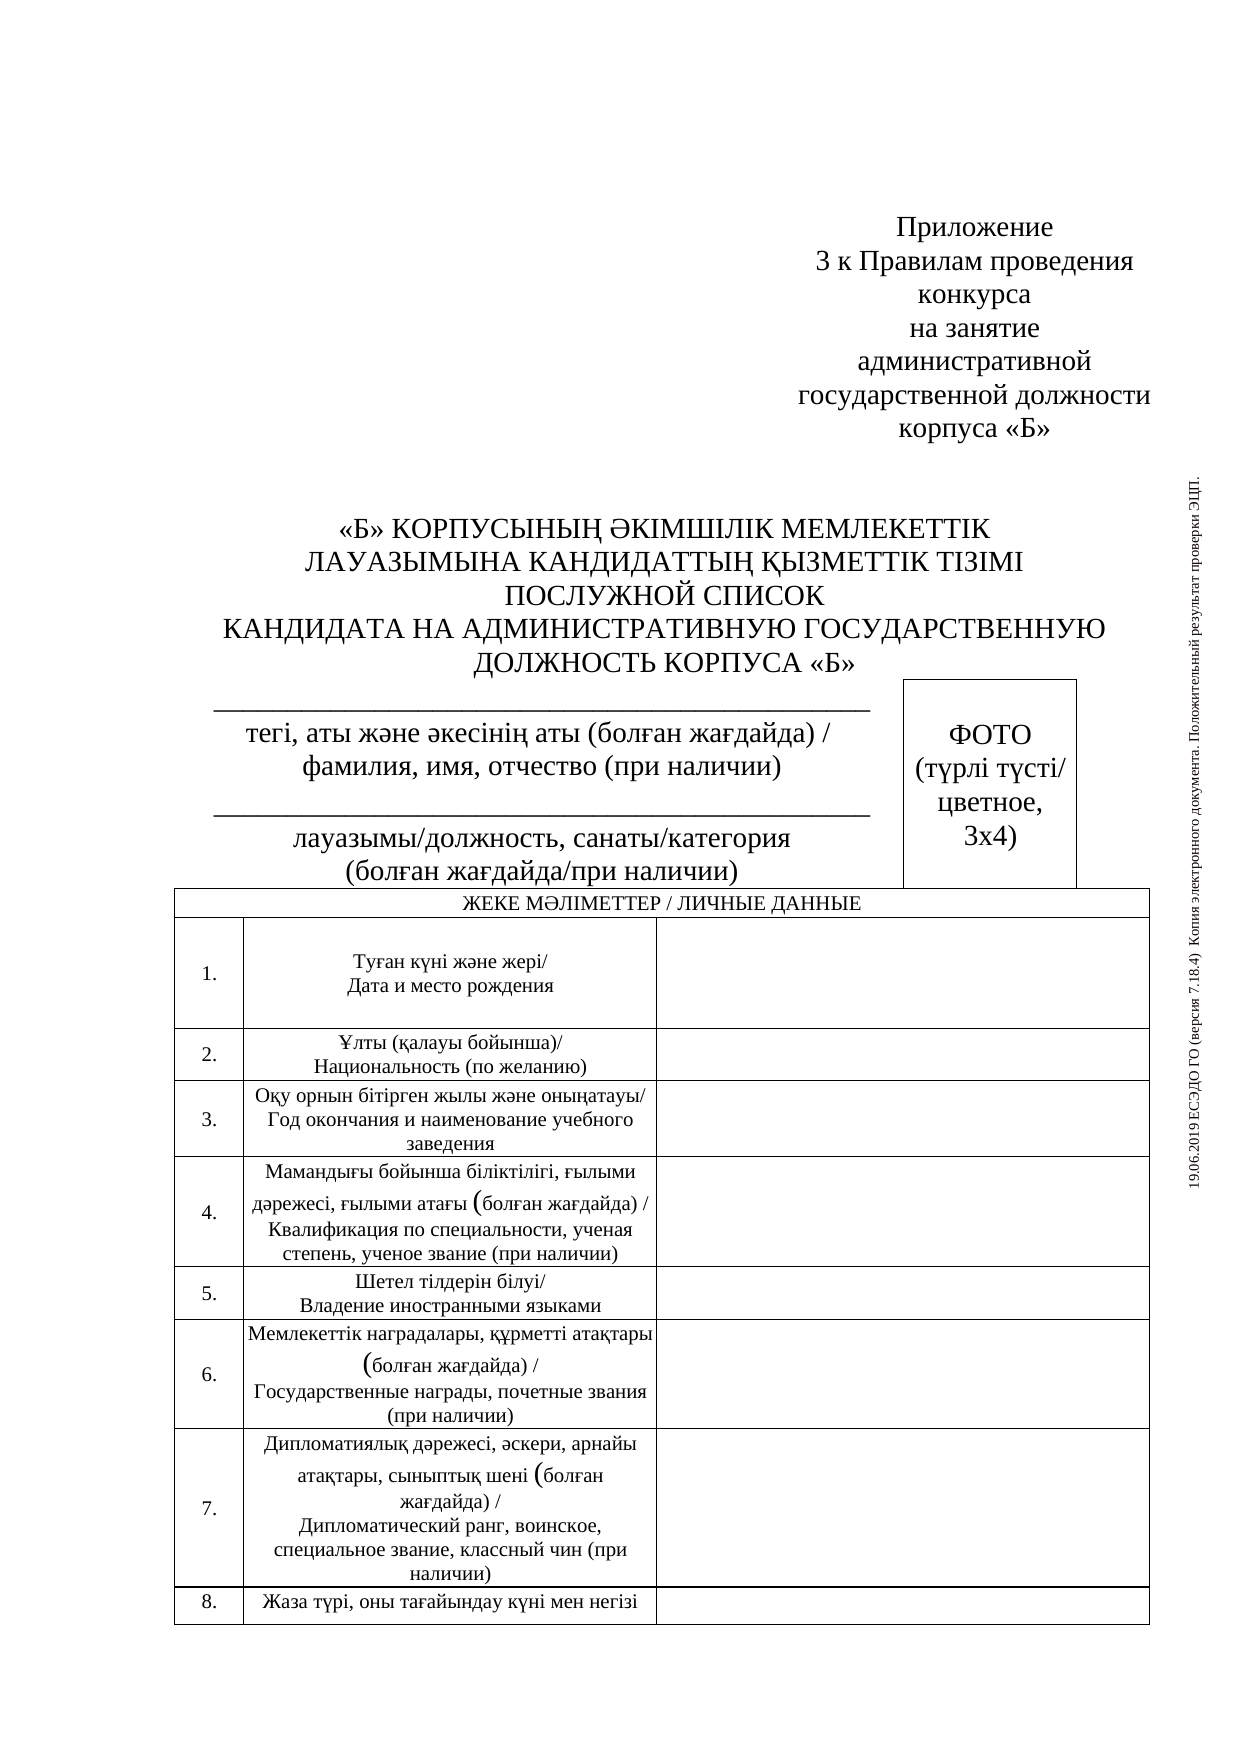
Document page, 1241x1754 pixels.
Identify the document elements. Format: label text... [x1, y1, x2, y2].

table_cell [657, 1320, 1149, 1428]
table_cell [657, 1157, 1149, 1266]
table_cell Оқу орнын бітірген жылы және оныңатауы/ Год окончания и наименование учебного заведения [244, 1081, 656, 1156]
table_cell [657, 1029, 1149, 1080]
table_header _____________________________________________ тегі, аты және әкесінің аты (болған жағдайда) / фамилия, имя, отчество (при наличии) [180, 679, 903, 783]
table_cell Шетел тілдерін білуі/ Владение иностранными языками [244, 1267, 656, 1318]
table_cell 6. [175, 1320, 243, 1428]
table_cell Мемлекеттік наградалары, құрметті атақтары (болған жағдайда) / Государственные награды, почетные звания (при наличии) [244, 1320, 656, 1428]
table_cell [657, 1081, 1149, 1156]
text ЛАУАЗЫМЫНА КАНДИДАТТЫҢ ҚЫЗМЕТТIК ТIЗIМІ [177, 544, 1152, 578]
table_cell 3. [175, 1081, 243, 1156]
table_cell 1. [175, 918, 243, 1028]
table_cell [244, 1588, 656, 1624]
table_cell [657, 1267, 1149, 1318]
table_cell 2. [175, 1029, 243, 1080]
table_cell 4. [175, 1157, 243, 1266]
text «Б» КОРПУСЫНЫҢ ӘКІМШІЛІК МЕМЛЕКЕТТІК [177, 511, 1152, 544]
table_cell 5. [175, 1267, 243, 1318]
table_cell [657, 1429, 1149, 1586]
table_cell [657, 918, 1149, 1028]
text Приложение 3 к Правилам проведения конкурса [797, 209, 1152, 310]
table_cell _____________________________________________ лауазымы/должность, санаты/категория (болған жағдайда/при наличии) [180, 784, 903, 888]
table_cell ЖЕКЕ МӘЛІМЕТТЕР / ЛИЧНЫЕ ДАННЫЕ [175, 889, 1149, 917]
text ПОСЛУЖНОЙ СПИСОК КАНДИДАТА НА АДМИНИСТРАТИВНУЮ ГОСУДАРСТВЕННУЮ ДОЛЖНОСТЬ КОРПУСА «Б» [177, 578, 1152, 679]
table_cell 8. [175, 1588, 243, 1624]
table_cell Мамандығы бойынша біліктілігі, ғылыми дәрежесі, ғылыми атағы (болған жағдайда) / Квалификация по специальности, ученая степень, ученое звание (при наличии) [244, 1157, 656, 1266]
table_cell Ұлты (қалауы бойынша)/ Национальность (по желанию) [244, 1029, 656, 1080]
table_header ФОТО (түрлі түсті/ цветное, 3х4) [904, 680, 1076, 888]
table_cell Туған күні және жері/ Дата и место рождения [244, 918, 656, 1028]
table_cell Дипломатиялық дәрежесі, әскери, арнайы атақтары, сыныптық шені (болған жағдайда) / Дипломатический ранг, воинское, специальное звание, классный чин (при наличии) [244, 1429, 656, 1586]
table_cell 7. [175, 1429, 243, 1586]
text на занятие административной [797, 310, 1152, 377]
text государственной должности корпуса «Б» [797, 377, 1152, 444]
table_cell [657, 1588, 1149, 1624]
